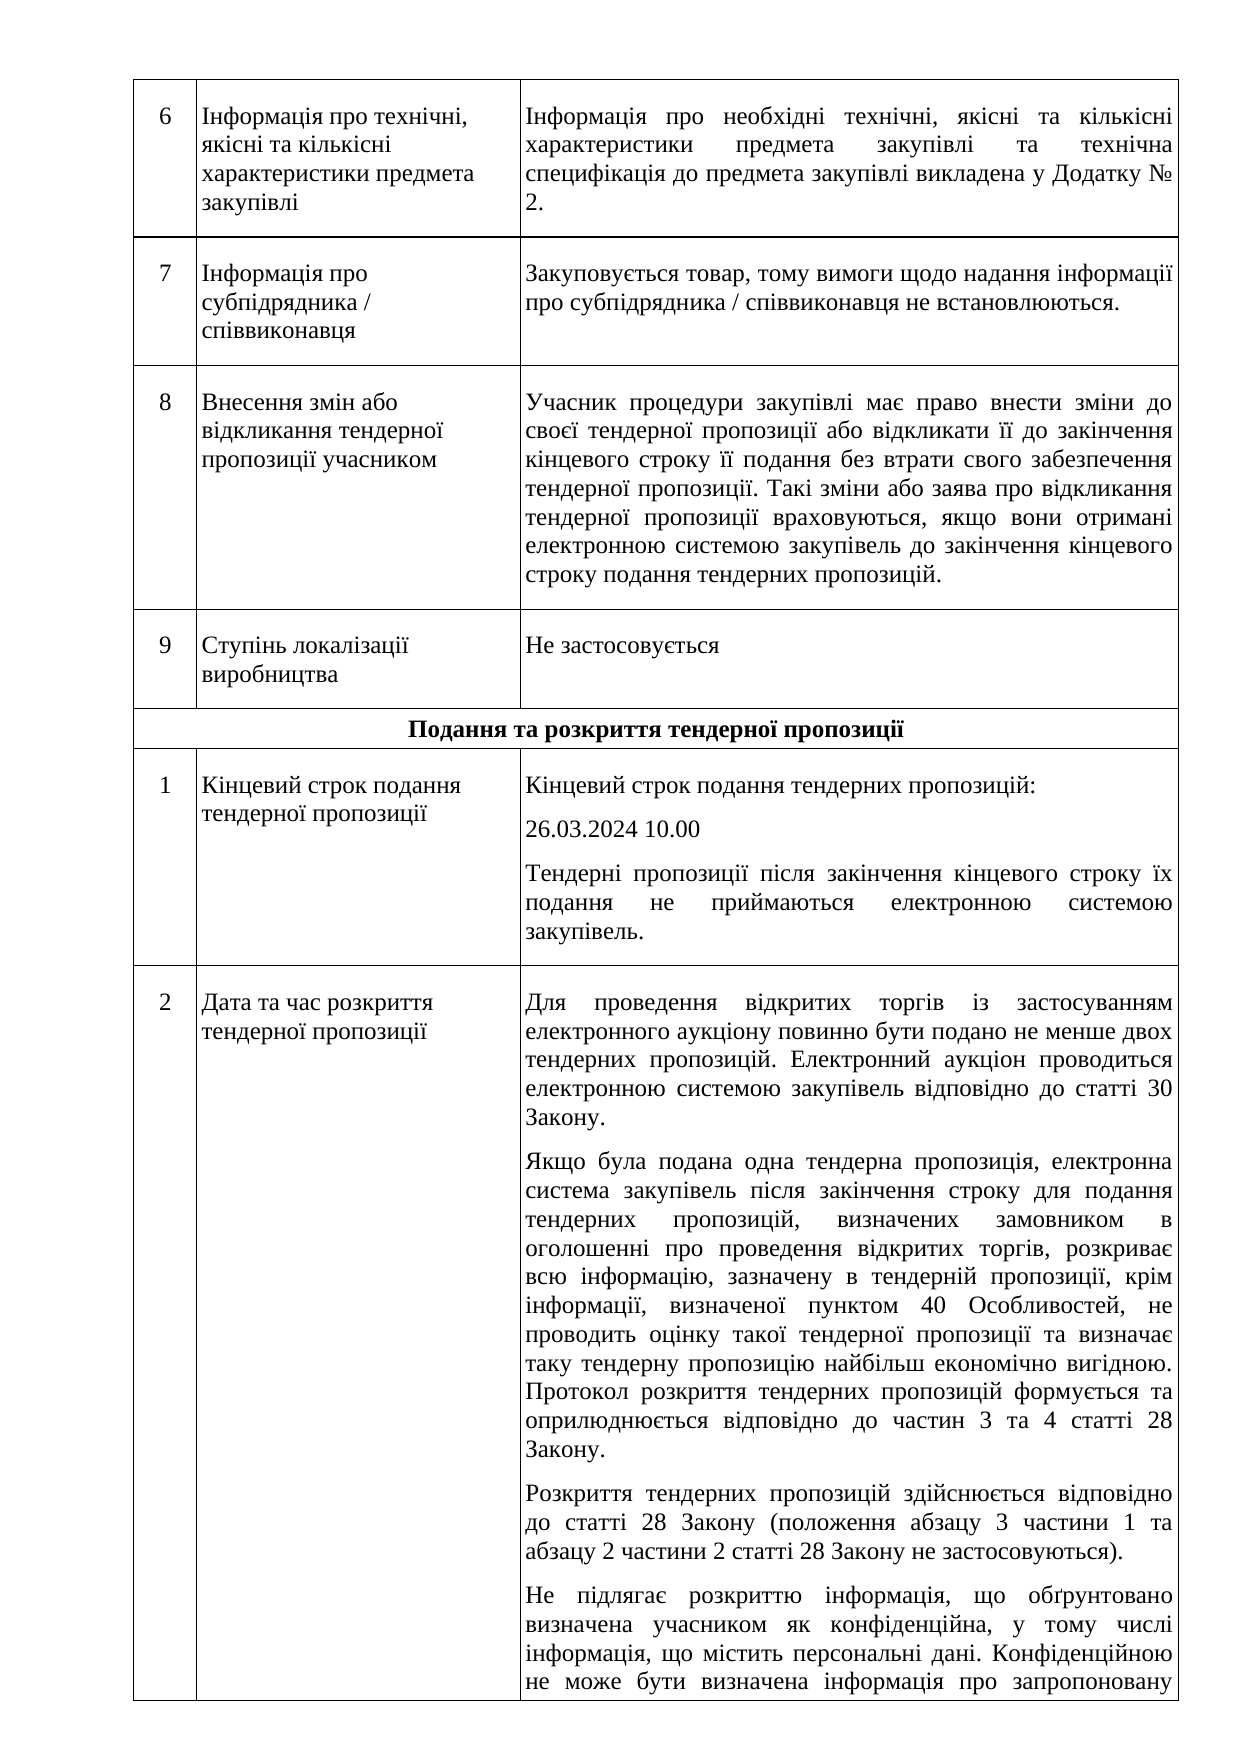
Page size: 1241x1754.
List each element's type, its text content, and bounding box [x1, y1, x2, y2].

table_cell Подання та розкриття тендерної пропозиції [134, 709, 1178, 748]
table_cell Інформація про субпідрядника / співвиконавця [197, 238, 520, 365]
table_cell Закуповується товар, тому вимоги щодо надання інформації про субпідрядника / співвиконавця не встановлюються. [521, 238, 1178, 365]
table_cell Учасник процедури закупівлі має право внести зміни до своєї тендерної пропозиції або відкликати її до закінчення кінцевого строку її подання без втрати свого забезпечення тендерної пропозиції. Такі зміни або заява про відкликання тендерної пропозиції враховуються, якщо вони отримані електронною системою закупівель до закінчення кінцевого строку подання тендерних пропозицій. [521, 366, 1178, 608]
table_cell 9 [134, 610, 196, 708]
table_cell Кінцевий строк подання тендерної пропозиції [197, 749, 520, 965]
table_cell 8 [134, 366, 196, 608]
table_cell 2 [134, 966, 196, 1700]
table_cell Інформація про технічні, якісні та кількісні характеристики предмета закупівлі [197, 80, 520, 236]
table_cell Ступінь локалізації виробництва [197, 610, 520, 708]
table_cell 1 [134, 749, 196, 965]
table_cell 6 [134, 80, 196, 236]
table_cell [521, 966, 1178, 1700]
table_cell Інформація про необхідні технічні, якісні та кількісні характеристики предмета закупівлі та технічна специфікація до предмета закупівлі викладена у Додатку № 2. [521, 80, 1178, 236]
table_cell 7 [134, 238, 196, 365]
table_cell Кінцевий строк подання тендерних пропозицій: 26.03.2024 10.00 Тендерні пропозиції після закінчення кінцевого строку їх подання не приймаються електронною системою закупівель. [521, 749, 1178, 965]
table_cell Не застосовується [521, 610, 1178, 708]
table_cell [197, 966, 520, 1700]
table_cell Внесення змін або відкликання тендерної пропозиції учасником [197, 366, 520, 608]
